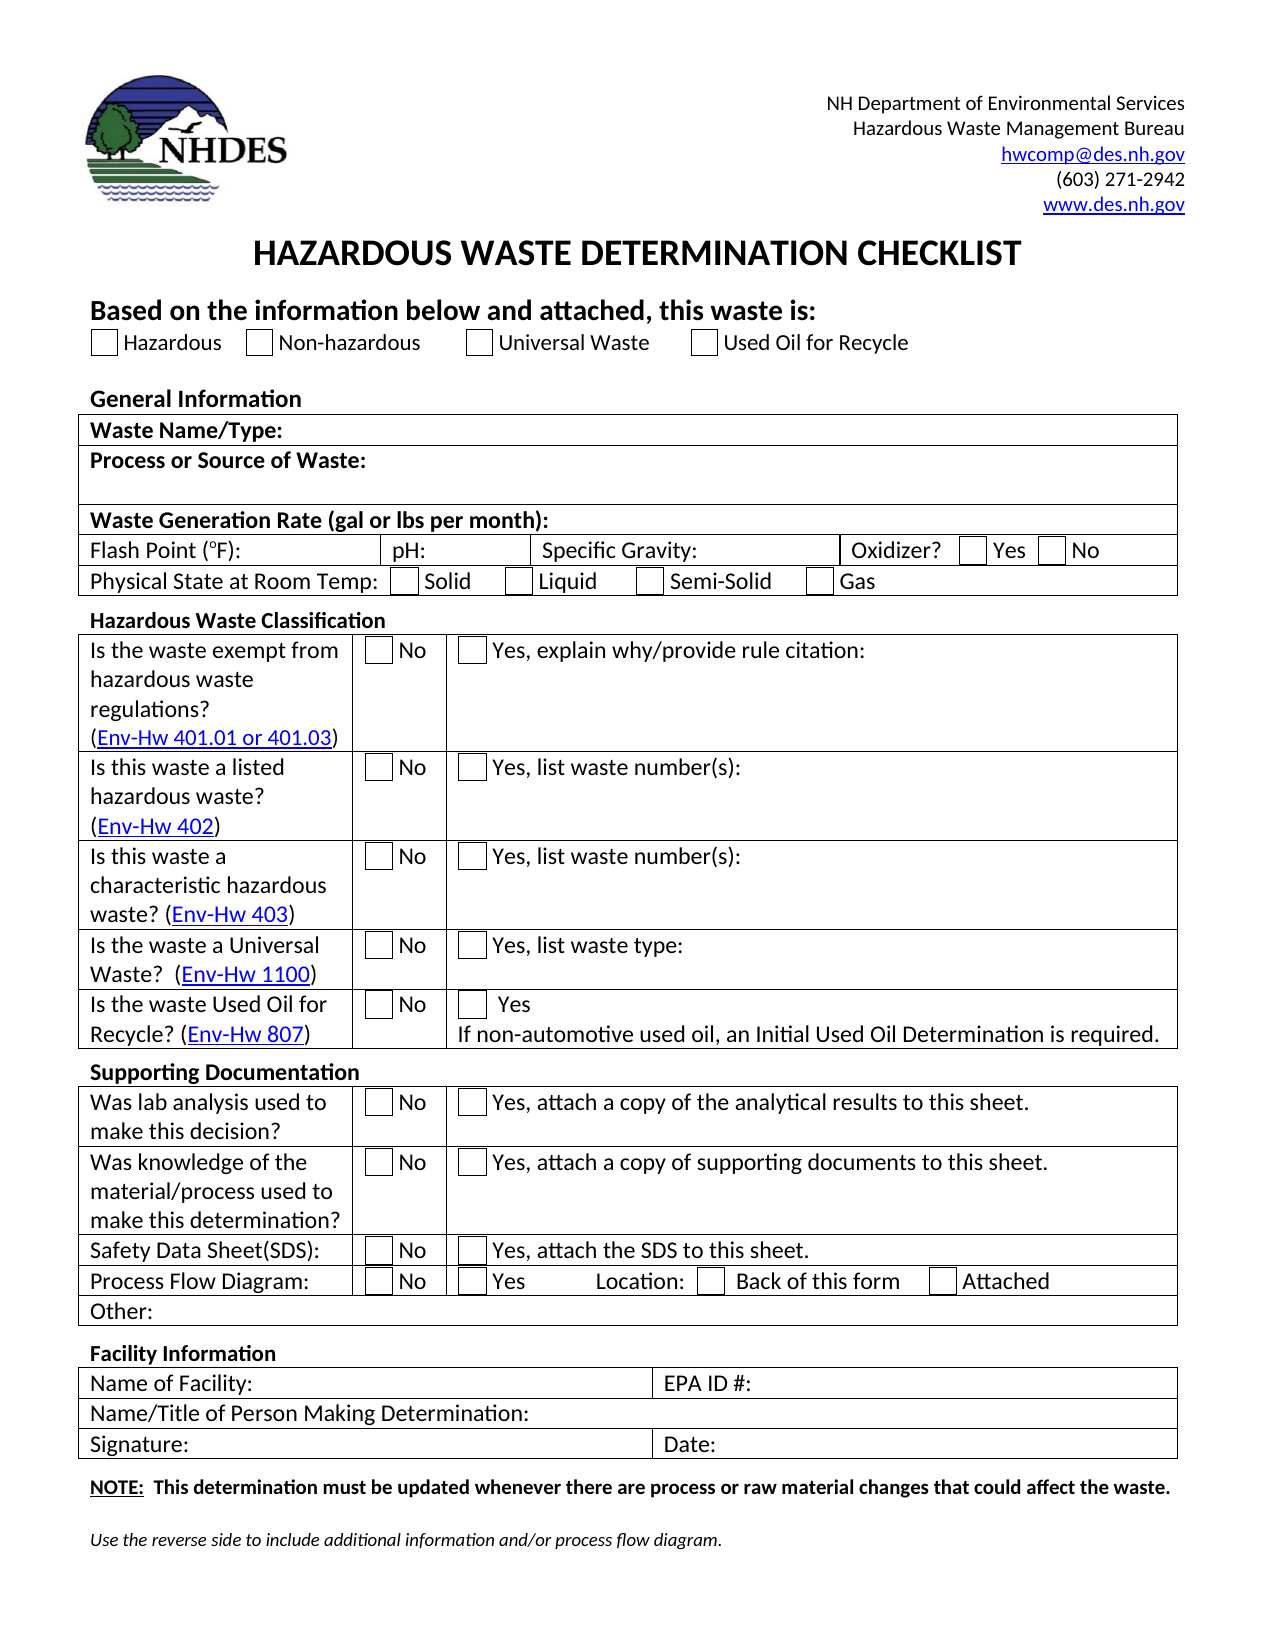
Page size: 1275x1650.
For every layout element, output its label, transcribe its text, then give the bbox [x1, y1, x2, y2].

table_cell Yes Location: Back of this form Attached [447, 1266, 1177, 1295]
table_cell Oxidizer? Yes No [841, 535, 1177, 565]
table_cell Safety Data Sheet(SDS): [79, 1235, 352, 1265]
table_cell Yes, attach the SDS to this sheet. [447, 1235, 1177, 1265]
table_cell Specific Gravity: [531, 535, 839, 565]
table_header Name of Facility: [79, 1368, 652, 1397]
table_cell Was knowledge of the material/process used to make this determination? [79, 1147, 352, 1234]
table_cell Yes, list waste type: [447, 930, 1177, 988]
table_cell Was lab analysis used to make this decision? [79, 1087, 352, 1146]
table_cell Is this waste a characteristic hazardous waste? (Env-Hw 403) [79, 841, 352, 929]
table_cell Yes, attach a copy of supporting documents to this sheet. [447, 1147, 1177, 1234]
table_cell Yes, attach a copy of the analytical results to this sheet. [447, 1087, 1177, 1146]
table_cell Is this waste a listed hazardous waste? (Env-Hw 402) [79, 752, 352, 840]
table_cell Process Flow Diagram: [79, 1266, 352, 1295]
text (603) 271-2942 [90, 166, 1185, 192]
text General Information [90, 384, 1185, 414]
table_header Waste Name/Type: [79, 415, 1177, 444]
table_cell Is the waste a Universal Waste? (Env-Hw 1100) [79, 930, 352, 988]
text Facility Information [90, 1339, 1185, 1367]
table_cell No [353, 1235, 446, 1265]
table_cell Supporting Documentation [79, 1049, 1177, 1086]
text NOTE: This determination must be updated whenever there are process or raw material changes that could affect the waste. [90, 1474, 1185, 1500]
picture [76, 65, 295, 213]
table_cell Yes, list waste number(s): [447, 841, 1177, 929]
text hwcomp@des.nh.gov [90, 141, 1185, 166]
table_cell Is the waste Used Oil for Recycle? (Env-Hw 807) [79, 990, 352, 1048]
text www.des.nh.gov [90, 192, 1185, 217]
table_cell Flash Point (oF): [79, 535, 380, 565]
table_cell Yes, list waste number(s): [447, 752, 1177, 840]
text Use the reverse side to include additional information and/or process flow diagram. [90, 1528, 1185, 1551]
table_cell No [353, 1266, 446, 1295]
table_cell Process or Source of Waste: [79, 446, 1177, 504]
table_cell Signature: [79, 1429, 652, 1458]
table_cell Yes If non-automotive used oil, an Initial Used Oil Determination is required. [447, 990, 1177, 1048]
table_header Yes, explain why/provide rule citation: [447, 635, 1177, 751]
text HAZARDOUS WASTE DETERMINATION CHECKLIST [90, 228, 1185, 274]
table_cell Physical State at Room Temp: Solid Liquid Semi-Solid Gas [79, 566, 1177, 595]
table_cell No [353, 752, 446, 840]
text NH Department of Environmental Services [90, 90, 1185, 115]
table_cell Other: [79, 1296, 1177, 1325]
table_header EPA ID #: [653, 1368, 1177, 1397]
table_cell No [353, 841, 446, 929]
table_cell pH: [381, 535, 530, 565]
table_cell No [353, 1087, 446, 1146]
table_cell Date: [653, 1429, 1177, 1458]
text Hazardous Waste Management Bureau [90, 115, 1185, 141]
table_header No [353, 635, 446, 751]
text Based on the information below and attached, this waste is: [90, 292, 1185, 328]
table_cell No [353, 990, 446, 1048]
table_cell Name/Title of Person Making Determination: [79, 1399, 1177, 1428]
table_cell No [353, 930, 446, 988]
table_header Is the waste exempt from hazardous waste regulations? (Env-Hw 401.01 or 401.03) [79, 635, 352, 751]
text Hazardous Waste Classification [90, 606, 1185, 634]
table_cell Waste Generation Rate (gal or lbs per month): [79, 505, 1177, 534]
text Hazardous Non-hazardous Universal Waste Used Oil for Recycle [90, 328, 1185, 356]
table_cell No [353, 1147, 446, 1234]
